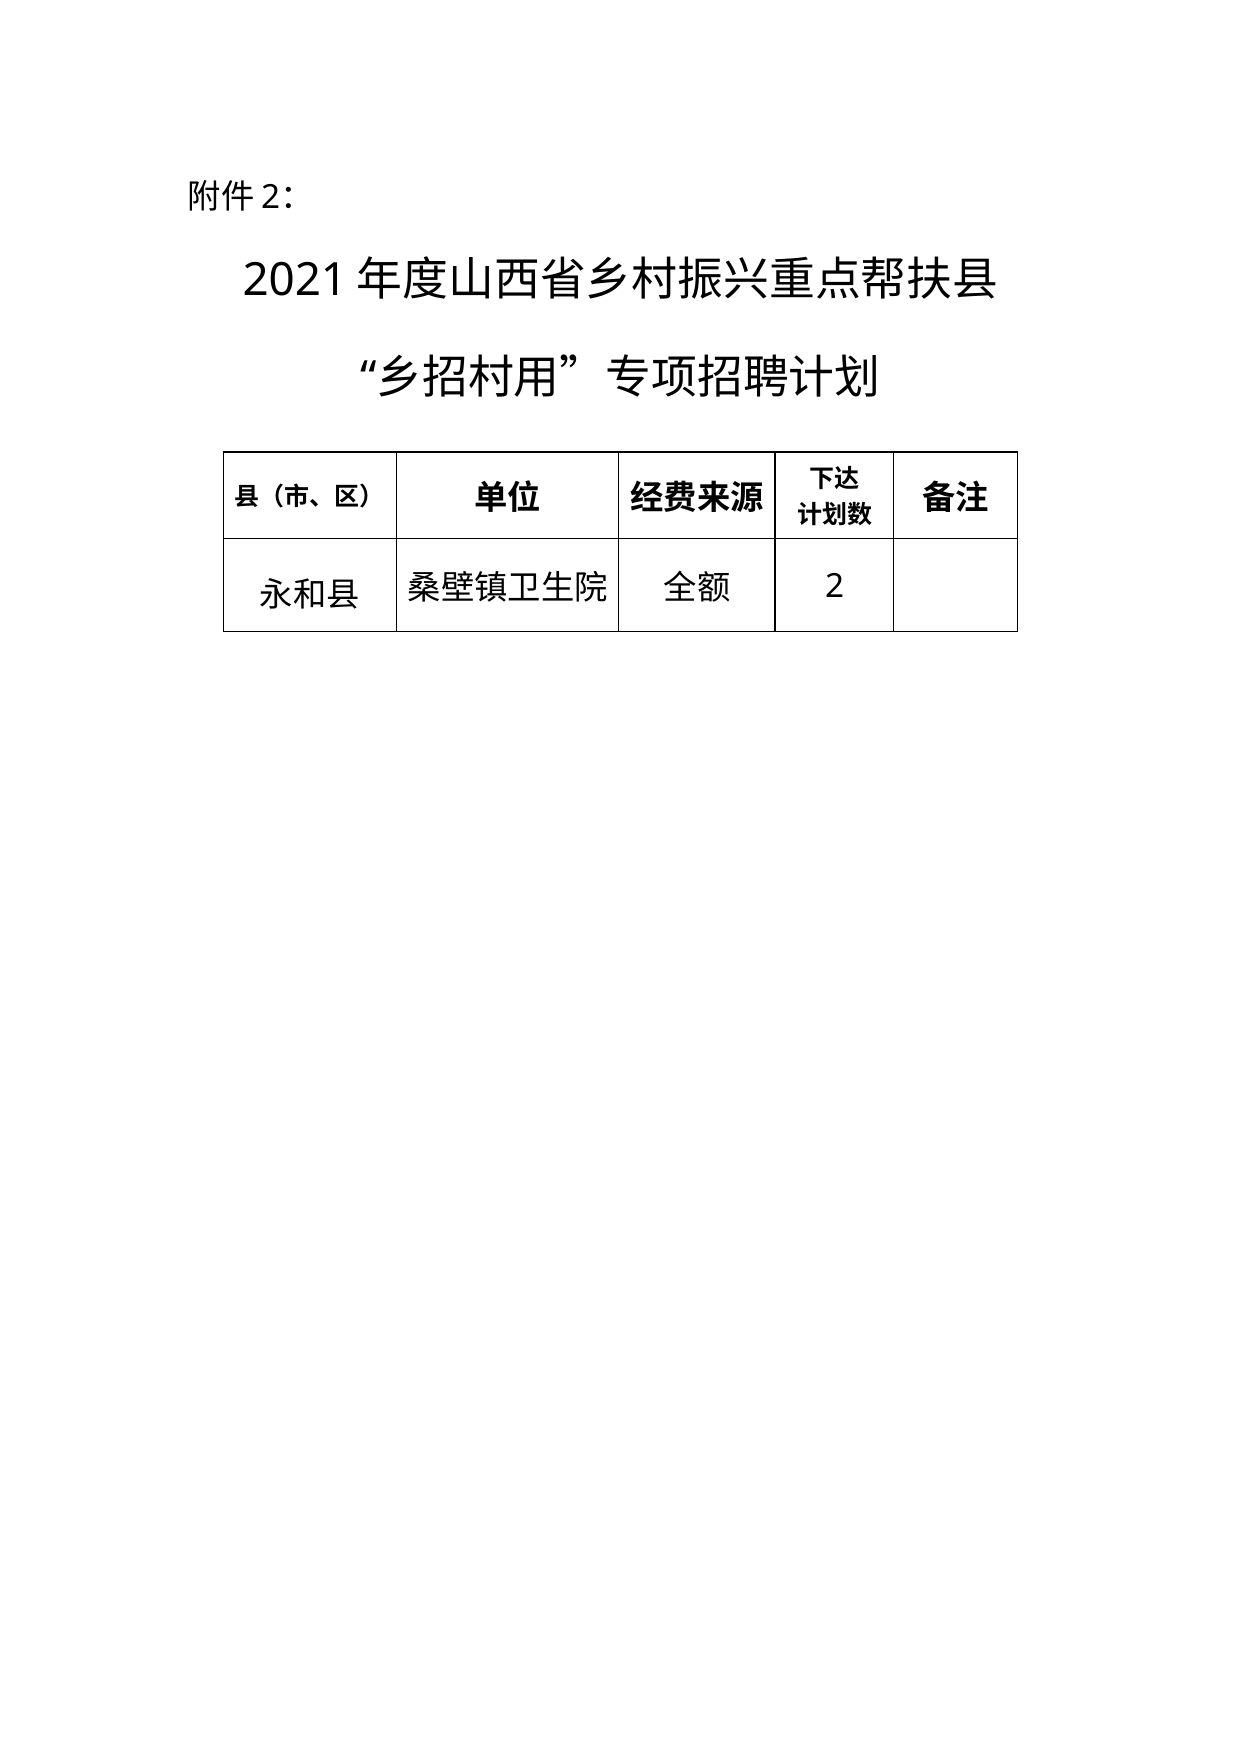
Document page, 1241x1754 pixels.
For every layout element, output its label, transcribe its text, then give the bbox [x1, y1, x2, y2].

table_header 备注 [894, 453, 1017, 537]
table_header 经费来源 [619, 453, 774, 537]
table_cell 桑壁镇卫生院 [397, 539, 618, 631]
text 附件2： [187, 162, 1053, 227]
text “乡招村用”专项招聘计划 [187, 324, 1053, 422]
table_cell 永和县 [224, 539, 396, 631]
text 2021年度山西省乡村振兴重点帮扶县 [187, 227, 1053, 324]
table_cell [894, 539, 1017, 631]
table_header 下达 计划数 [776, 453, 893, 537]
table_cell 全额 [619, 539, 774, 631]
table_cell 2 [776, 539, 893, 631]
table_header 县（市、区） [224, 453, 396, 537]
table_header 单位 [397, 453, 618, 537]
